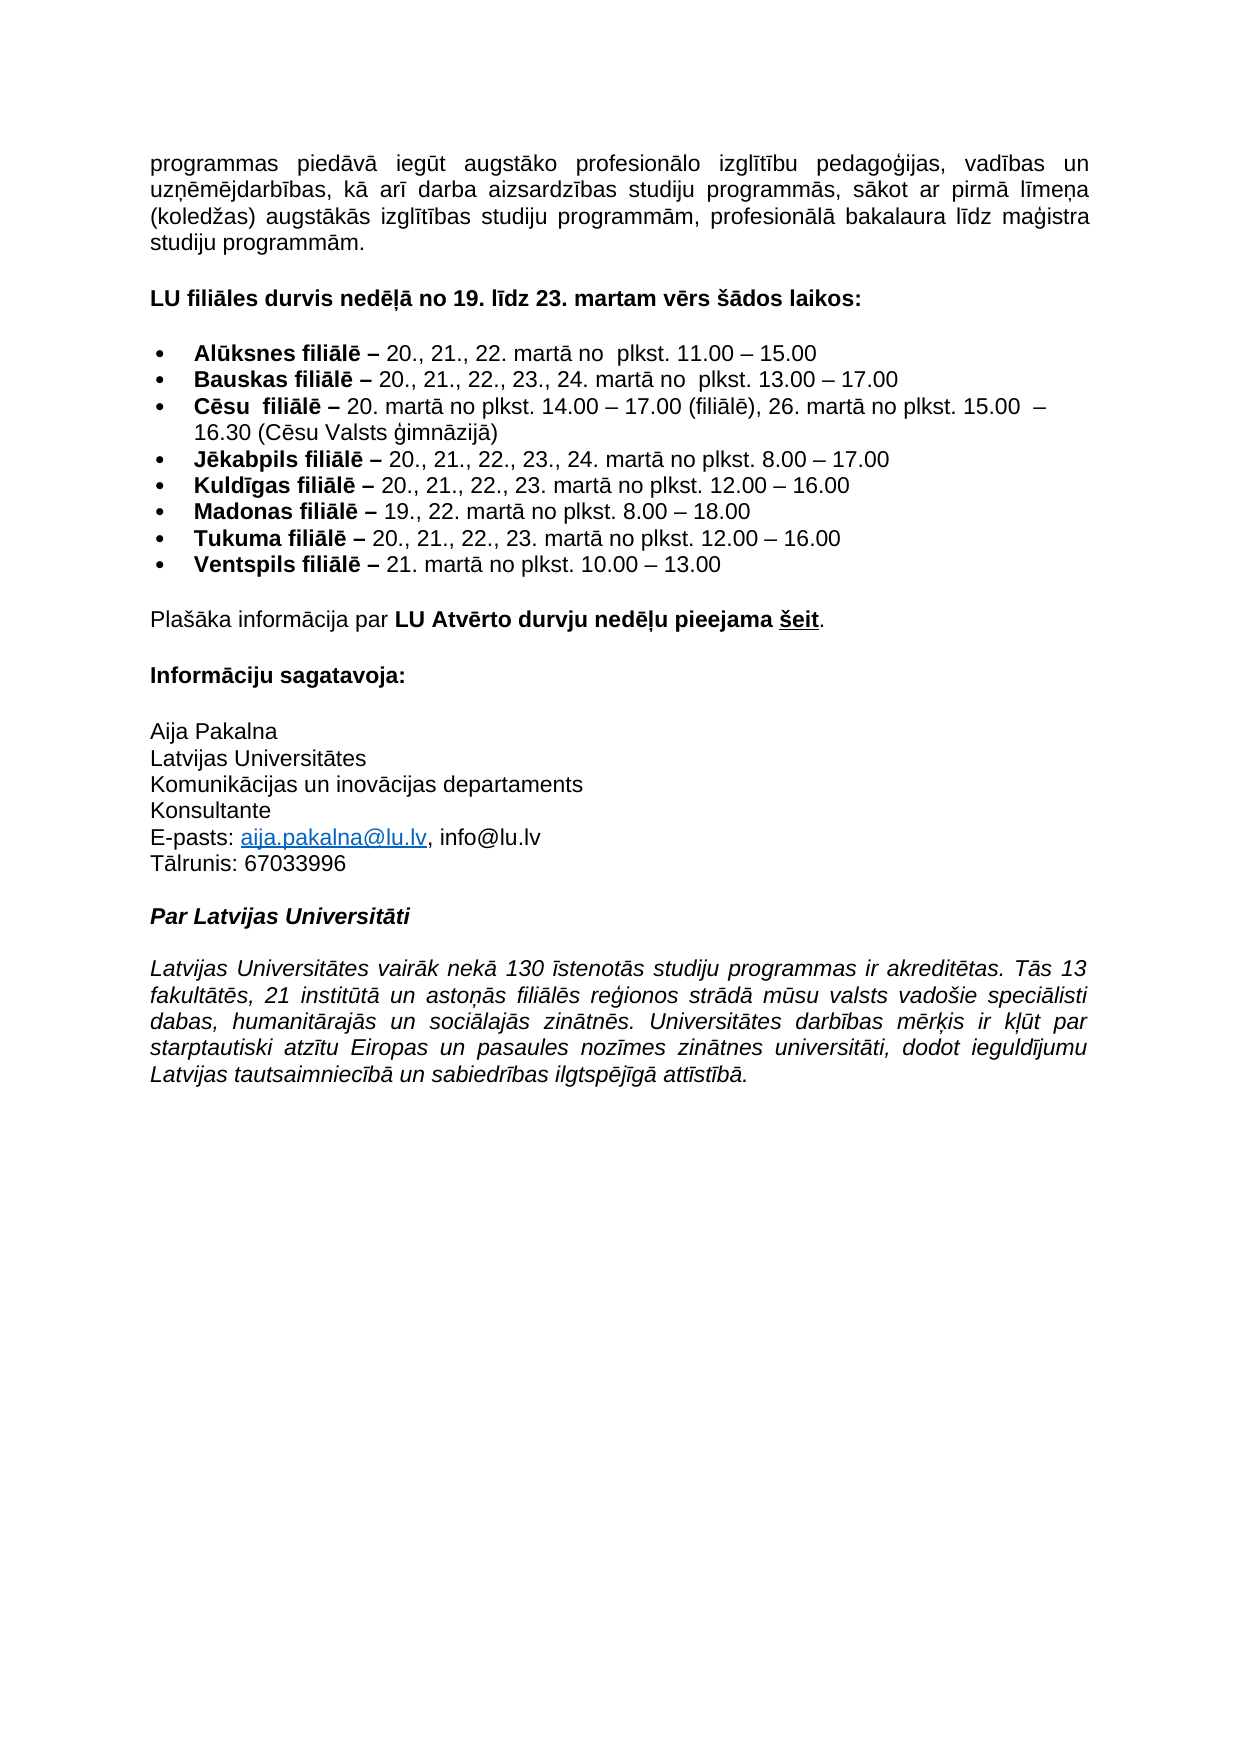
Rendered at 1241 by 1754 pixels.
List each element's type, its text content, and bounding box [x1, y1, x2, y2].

text LU filiāles durvis nedēļā no 19. līdz 23. martam vērs šādos laikos: [150, 284, 1090, 311]
list Alūksnes filiālē – 20., 21., 22. martā no plkst. 11.00 – 15.00 [156, 340, 1090, 366]
text Latvijas Universitātes [150, 744, 1090, 771]
text Tālrunis: 67033996 [150, 850, 1090, 876]
list Kuldīgas filiālē – 20., 21., 22., 23. martā no plkst. 12.00 – 16.00 [156, 472, 1090, 498]
text E-pasts: aija.pakalna@lu.lv, info@lu.lv [150, 823, 1090, 850]
text Konsultante [150, 797, 1090, 823]
list Jēkabpils filiālē – 20., 21., 22., 23., 24. martā no plkst. 8.00 – 17.00 [156, 446, 1090, 472]
list Ventspils filiālē – 21. martā no plkst. 10.00 – 13.00 [156, 551, 1090, 577]
list Cēsu filiālē – 20. martā no plkst. 14.00 – 17.00 (filiālē), 26. martā no plkst. 15.00 – 16.30 (Cēsu Valsts ģimnāzijā) [156, 393, 1090, 446]
text Plašāka informācija par LU Atvērto durvju nedēļu pieejama šeit. [150, 606, 1090, 633]
list Tukuma filiālē – 20., 21., 22., 23. martā no plkst. 12.00 – 16.00 [156, 524, 1090, 551]
text Par Latvijas Universitāti [150, 903, 1090, 929]
text Latvijas Universitātes vairāk nekā 130 īstenotās studiju programmas ir akreditētas. Tās 13 fakultātēs, 21 institūtā un astoņās filiālēs reģionos strādā mūsu valsts vadošie speciālisti dabas, humanitārajās un sociālajās zinātnēs. Universitātes darbības mērķis ir kļūt par starptautiski atzītu Eiropas un pasaules nozīmes zinātnes universitāti, dodot ieguldījumu Latvijas tautsaimniecībā un sabiedrības ilgtspējīgā attīstībā. [150, 955, 1090, 1087]
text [150, 150, 1090, 255]
text Informāciju sagatavoja: [150, 662, 1090, 688]
text Komunikācijas un inovācijas departaments [150, 771, 1090, 797]
text Aija Pakalna [150, 718, 1090, 744]
list Madonas filiālē – 19., 22. martā no plkst. 8.00 – 18.00 [156, 498, 1090, 524]
list Bauskas filiālē – 20., 21., 22., 23., 24. martā no plkst. 13.00 – 17.00 [156, 366, 1090, 393]
